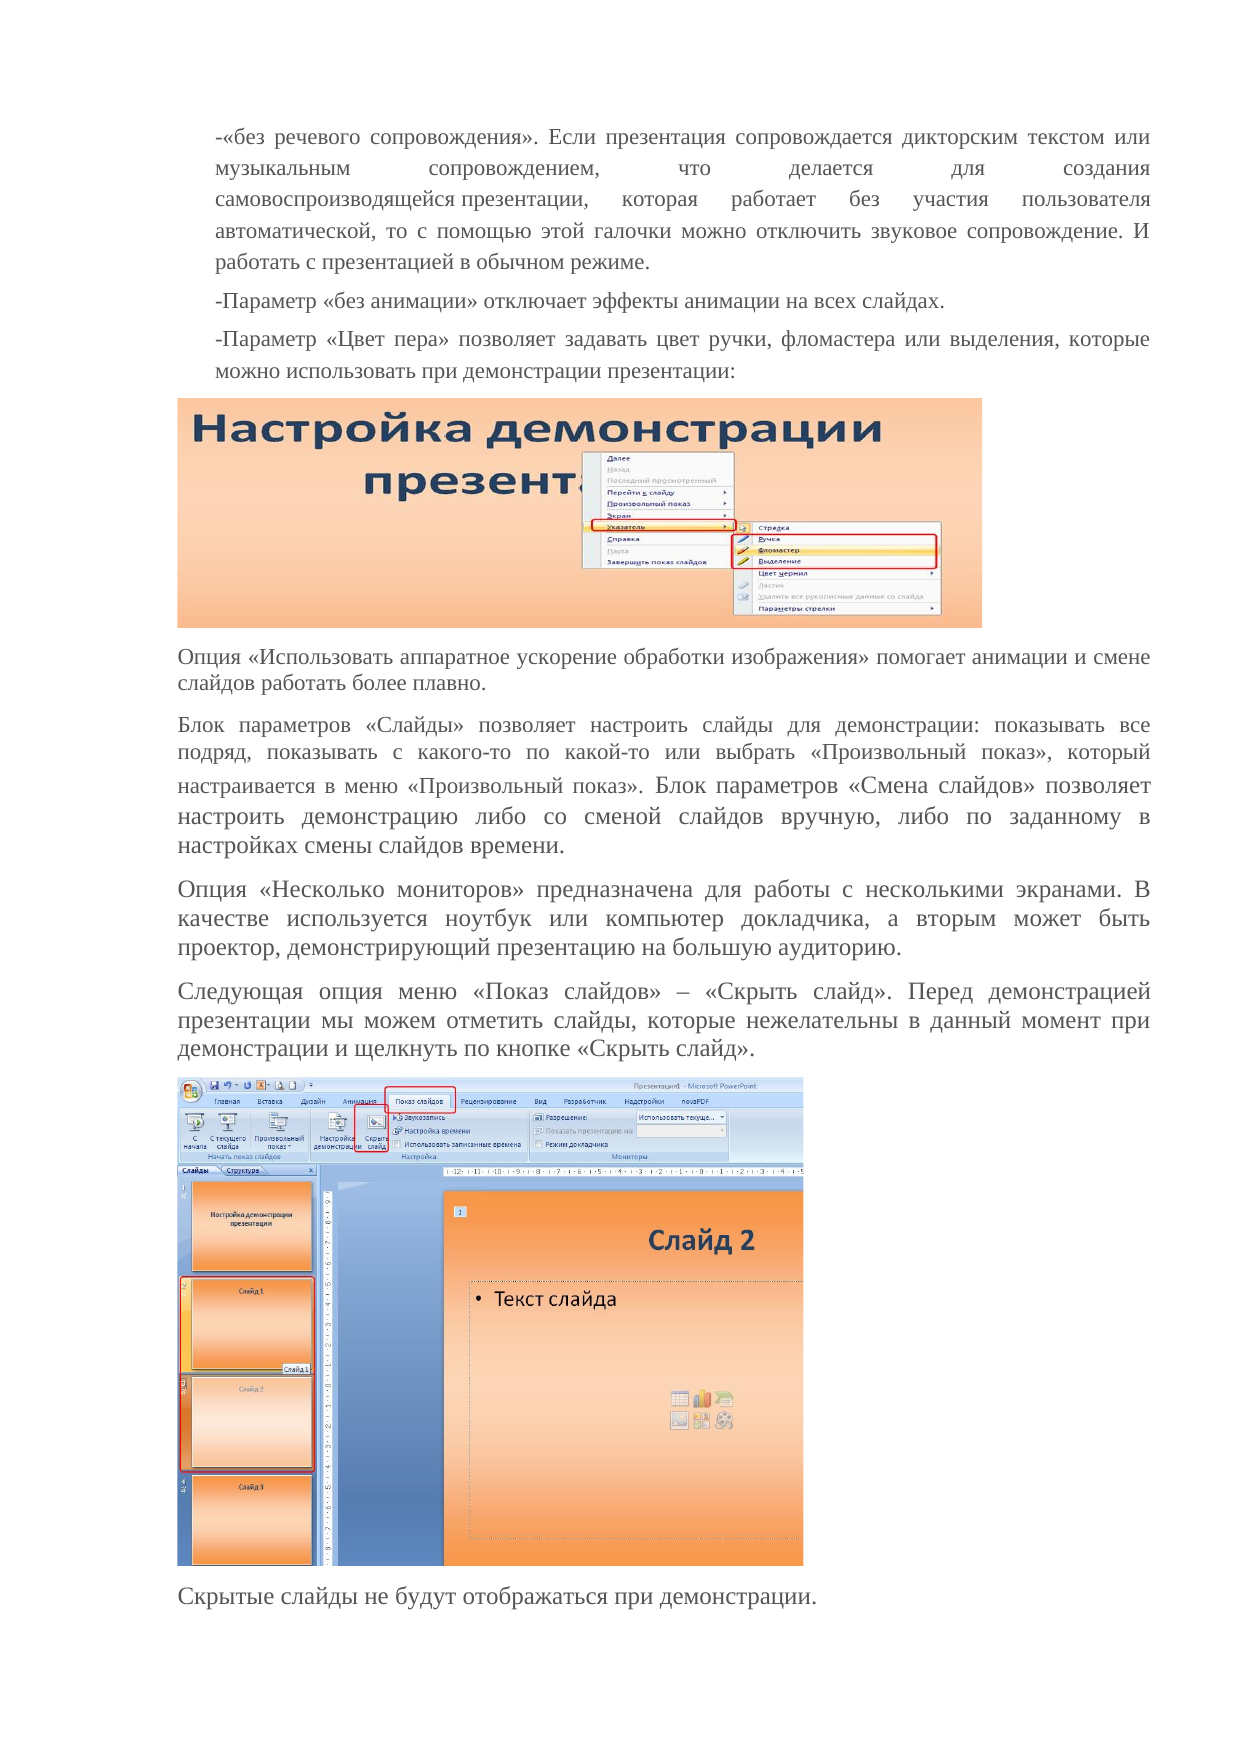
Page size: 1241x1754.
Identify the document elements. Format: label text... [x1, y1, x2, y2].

text -«без речевого сопровождения». Если презентация сопровождается дикторским текстом или музыкальным сопровождением, что делается для создания самовоспроизводящейся презентации, которая работает без участия пользователя автоматической, то с помощью этой галочки можно отключить звуковое сопровождение. И работать с презентацией в обычном режиме. [215, 118, 1152, 274]
text Опция «Использовать аппаратное ускорение обработки изображения» помогает анимации и смене слайдов работать более плавно. [177, 643, 1152, 696]
text Следующая опция меню «Показ слайдов» – «Скрыть слайд». Перед демонстрацией презентации мы можем отметить слайды, которые нежелательны в данный момент при демонстрации и щелкнуть по кнопке «Скрыть слайд». [177, 976, 1152, 1062]
picture [177, 398, 983, 628]
text -Параметр «Цвет пера» позволяет задавать цвет ручки, фломастера или выделения, которые можно использовать при демонстрации презентации: [215, 321, 1152, 383]
text Скрытые слайды не будут отображаться при демонстрации. [177, 1581, 1152, 1610]
text Опция «Несколько мониторов» предназначена для работы с несколькими экранами. В качестве используется ноутбук или компьютер докладчика, а вторым может быть проектор, демонстрирующий презентацию на большую аудиторию. [177, 874, 1152, 960]
picture [177, 1077, 804, 1566]
text Блок параметров «Слайды» позволяет настроить слайды для демонстрации: показывать все подряд, показывать с какого-то по какой-то или выбрать «Произвольный показ», который настраивается в меню «Произвольный показ». Блок параметров «Смена слайдов» позволяет настроить демонстрацию либо со сменой слайдов вручную, либо по заданному в настройках смены слайдов времени. [177, 711, 1152, 858]
text -Параметр «без анимации» отключает эффекты анимации на всех слайдах. [215, 282, 1152, 313]
